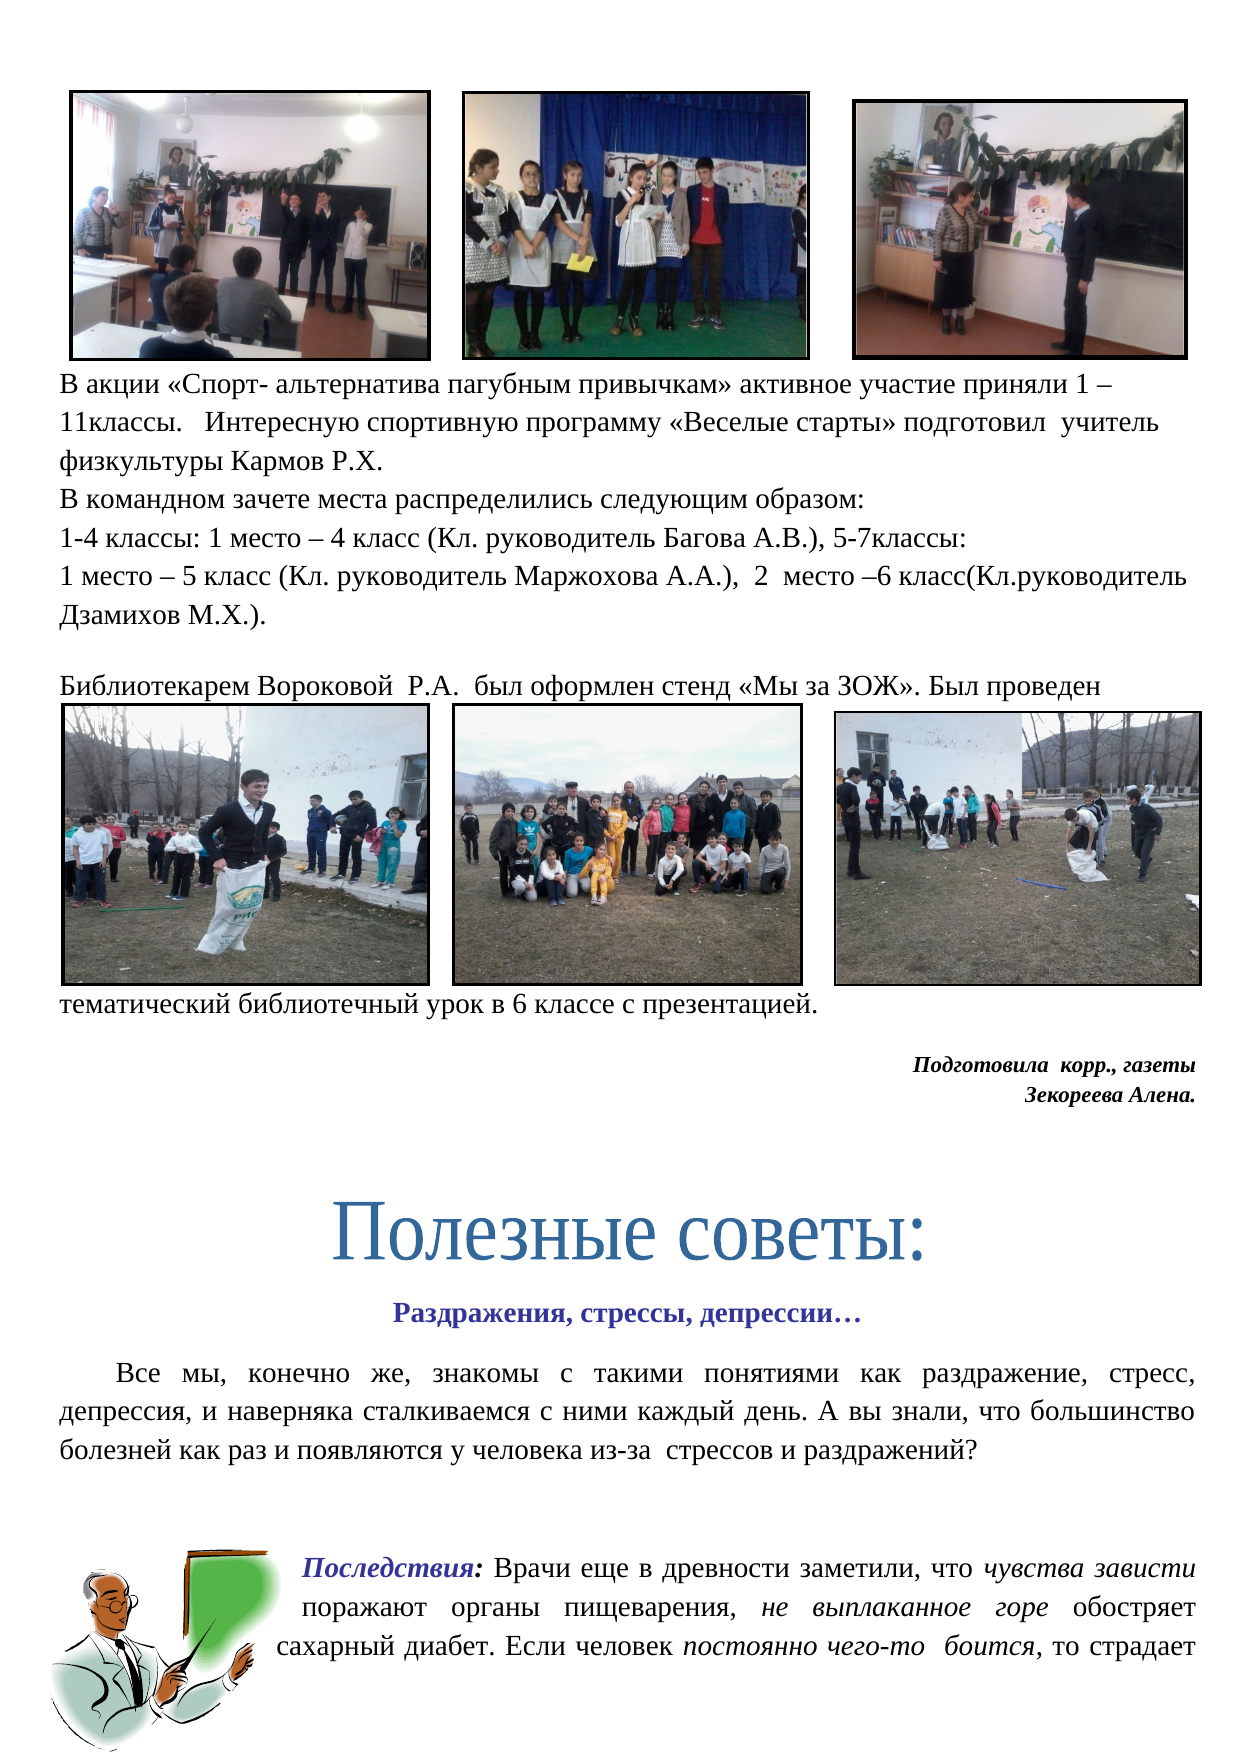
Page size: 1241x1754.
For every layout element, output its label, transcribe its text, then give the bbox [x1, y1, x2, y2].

picture [455, 706, 800, 983]
picture [856, 103, 1184, 355]
text Подготовила корр., газеты [59, 1051, 1196, 1077]
text 1 место – 5 класс (Кл. руководитель Маржохова А.А.), 2 место –6 класс(Кл.руководитель [59, 558, 1196, 592]
picture [465, 94, 807, 357]
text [59, 1551, 1196, 1661]
text Все мы, конечно же, знакомы с такими понятиями как раздражение, стресс, депрессия, и наверняка сталкиваемся с ними каждый день. А вы знали, что большинство болезней как раз и появляются у человека из-за стрессов и раздражений? [59, 1355, 1196, 1465]
text 1-4 классы: 1 место – 4 класс (Кл. руководитель Багова А.В.), 5-7классы: [59, 520, 1196, 553]
text В командном зачете места распределились следующим образом: [59, 481, 1196, 515]
picture [65, 706, 427, 983]
text Зекореева Алена. [59, 1081, 1196, 1108]
picture [836, 713, 1199, 984]
text Раздражения, стрессы, депрессии… [59, 1295, 1196, 1329]
picture [73, 93, 427, 358]
text Дзамихов М.Х.). [59, 597, 1196, 631]
